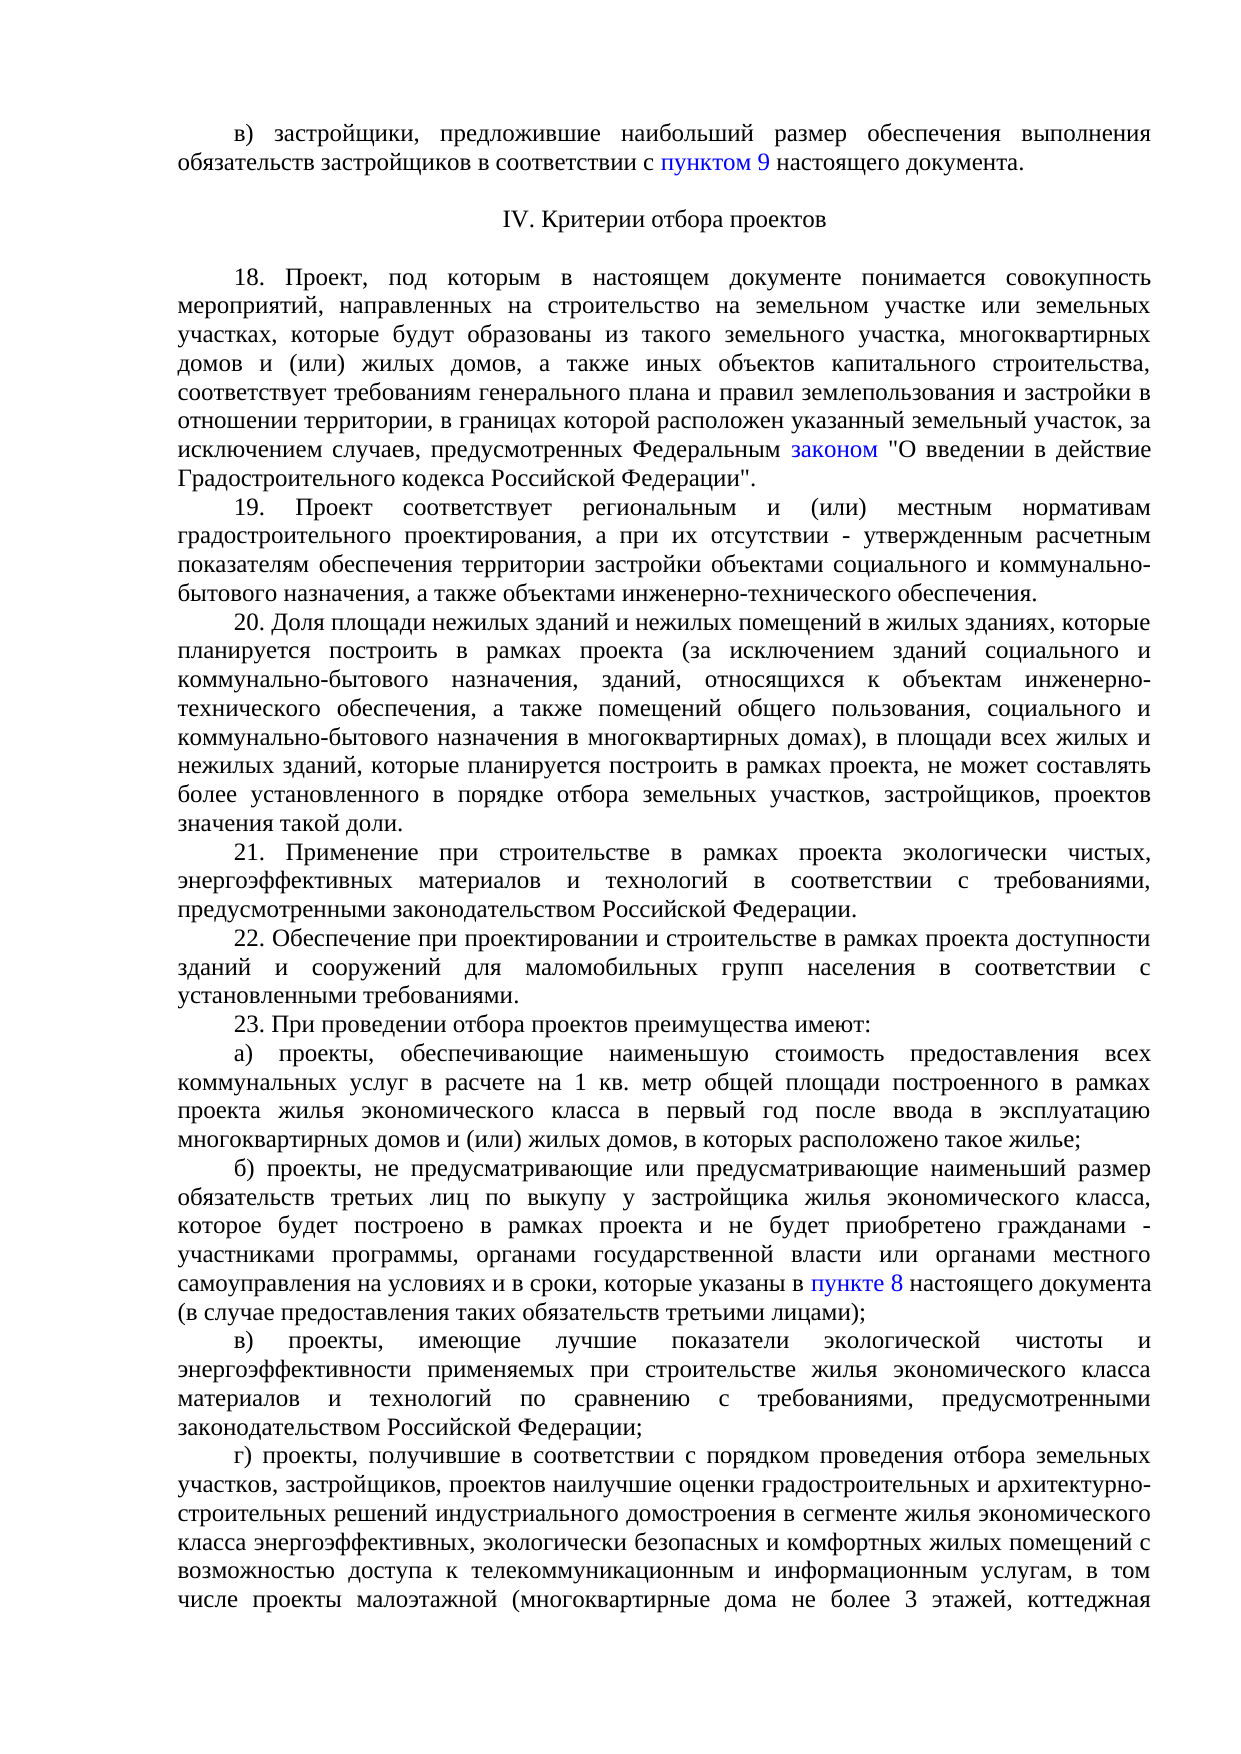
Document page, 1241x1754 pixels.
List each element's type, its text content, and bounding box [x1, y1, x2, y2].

text в) застройщики, предложившие наибольший размер обеспечения выполнения обязательств застройщиков в соответствии с пунктом 9 настоящего документа. [177, 118, 1152, 176]
text 20. Доля площади нежилых зданий и нежилых помещений в жилых зданиях, которые планируется построить в рамках проекта (за исключением зданий социального и коммунально-бытового назначения, зданий, относящихся к объектам инженерно-технического обеспечения, а также помещений общего пользования, социального и коммунально-бытового назначения в многоквартирных домах), в площади всех жилых и нежилых зданий, которые планируется построить в рамках проекта, не может составлять более установленного в порядке отбора земельных участков, застройщиков, проектов значения такой доли. [177, 607, 1152, 837]
text 22. Обеспечение при проектировании и строительстве в рамках проекта доступности зданий и сооружений для маломобильных групп населения в соответствии с установленными требованиями. [177, 923, 1152, 1009]
text 21. Применение при строительстве в рамках проекта экологически чистых, энергоэффективных материалов и технологий в соответствии с требованиями, предусмотренными законодательством Российской Федерации. [177, 837, 1152, 923]
text в) проекты, имеющие лучшие показатели экологической чистоты и энергоэффективности применяемых при строительстве жилья экономического класса материалов и технологий по сравнению с требованиями, предусмотренными законодательством Российской Федерации; [177, 1326, 1152, 1441]
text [177, 1441, 1152, 1613]
text IV. Критерии отбора проектов [177, 204, 1152, 233]
text 23. При проведении отбора проектов преимущества имеют: [177, 1009, 1152, 1038]
text 18. Проект, под которым в настоящем документе понимается совокупность мероприятий, направленных на строительство на земельном участке или земельных участках, которые будут образованы из такого земельного участка, многоквартирных домов и (или) жилых домов, а также иных объектов капитального строительства, соответствует требованиям генерального плана и правил землепользования и застройки в отношении территории, в границах которой расположен указанный земельный участок, за исключением случаев, предусмотренных Федеральным законом "О введении в действие Градостроительного кодекса Российской Федерации". [177, 262, 1152, 492]
text 19. Проект соответствует региональным и (или) местным нормативам градостроительного проектирования, а при их отсутствии - утвержденным расчетным показателям обеспечения территории застройки объектами социального и коммунально-бытового назначения, а также объектами инженерно-технического обеспечения. [177, 492, 1152, 607]
text б) проекты, не предусматривающие или предусматривающие наименьший размер обязательств третьих лиц по выкупу у застройщика жилья экономического класса, которое будет построено в рамках проекта и не будет приобретено гражданами - участниками программы, органами государственной власти или органами местного самоуправления на условиях и в сроки, которые указаны в пункте 8 настоящего документа (в случае предоставления таких обязательств третьими лицами); [177, 1153, 1152, 1326]
text а) проекты, обеспечивающие наименьшую стоимость предоставления всех коммунальных услуг в расчете на 1 кв. метр общей площади построенного в рамках проекта жилья экономического класса в первый год после ввода в эксплуатацию многоквартирных домов и (или) жилых домов, в которых расположено такое жилье; [177, 1038, 1152, 1153]
